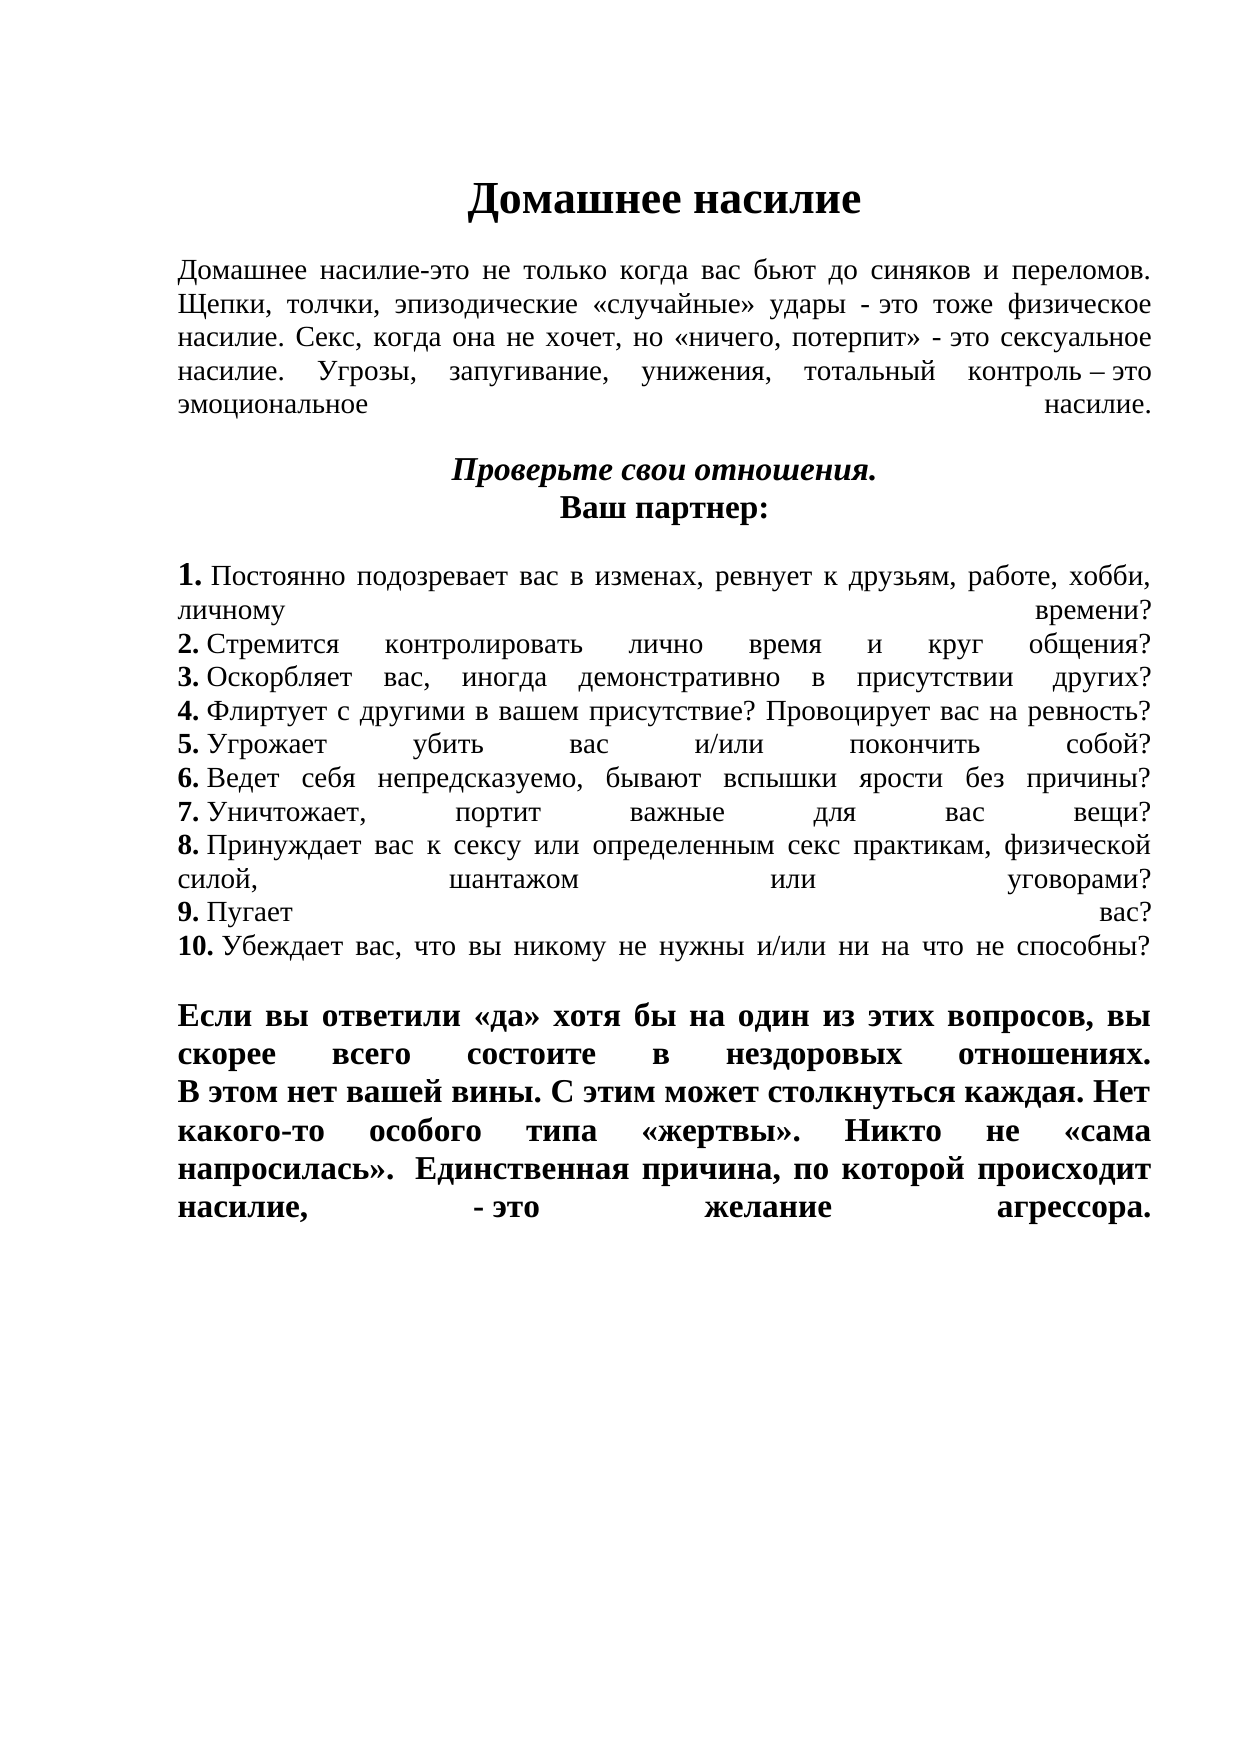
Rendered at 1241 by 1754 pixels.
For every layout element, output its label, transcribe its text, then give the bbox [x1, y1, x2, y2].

text Домашнее насилие-это не только когда вас бьют до синяков и переломов. Щепки, толчки, эпизодические «случайные» удары - это тоже физическое насилие. Секс, когда она не хочет, но «ничего, потерпит» - это сексуальное насилие. Угрозы, запугивание, унижения, тотальный контроль – это эмоциональное насилие. [177, 252, 1152, 449]
text Домашнее насилие [177, 171, 1152, 252]
text Проверьте свои отношения. Ваш партнер: [177, 449, 1152, 554]
text 1. Постоянно подозревает вас в изменах, ревнует к друзьям, работе, хобби, личному времени? 2. Стремится контролировать лично время и круг общения? 3. Оскорбляет вас, иногда демонстративно в присутствии других? 4. Флиртует с другими в вашем присутствие? Провоцирует вас на ревность? 5. Угрожает убить вас и/или покончить собой? 6. Ведет себя непредсказуемо, бывают вспышки ярости без причины? 7. Уничтожает, портит важные для вас вещи? 8. Принуждает вас к сексу или определенным секс практикам, физической силой, шантажом или уговорами? 9. Пугает вас? 10. Убеждает вас, что вы никому не нужны и/или ни на что не способны? Если вы ответили «да» хотя бы на один из этих вопросов, вы скорее всего состоите в нездоровых отношениях. В этом нет вашей вины. С этим может столкнуться каждая. Нет какого-то особого типа «жертвы». Никто не «сама напросилась». Единственная причина, по которой происходит насилие, - это желание агрессора. [177, 554, 1152, 1287]
